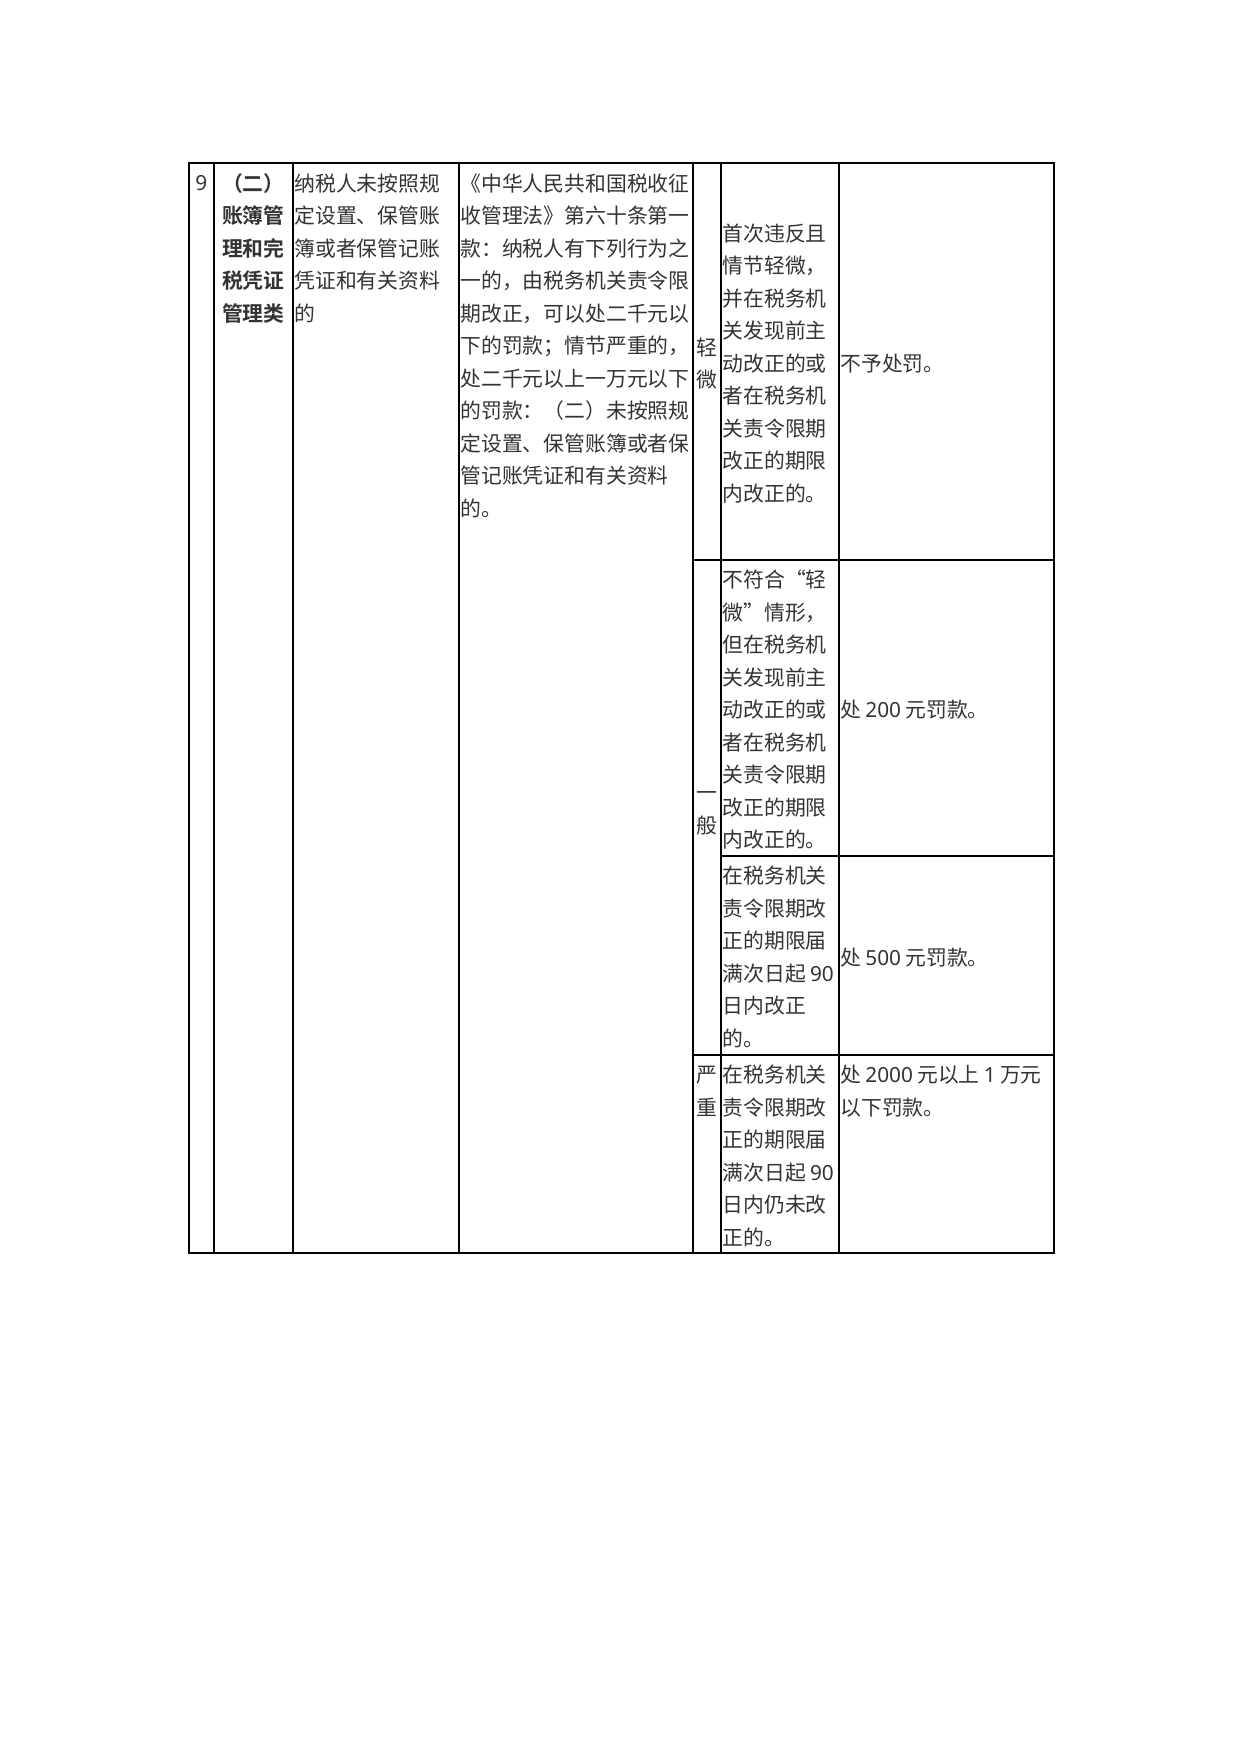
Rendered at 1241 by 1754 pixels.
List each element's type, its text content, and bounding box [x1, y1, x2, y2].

table_cell 《中华人民共和国税收征收管理法》第六十条第一款：纳税人有下列行为之一的，由税务机关责令限期改正，可以处二千元以下的罚款；情节严重的，处二千元以上一万元以下的罚款：（二）未按照规定设置、保管账簿或者保管记账凭证和有关资料的。 [460, 164, 692, 1252]
table_cell 在税务机关责令限期改正的期限届满次日起90日内改正的。 [722, 857, 838, 1054]
table_cell 一般 [694, 561, 720, 1054]
table_cell 不符合“轻微”情形，但在税务机关发现前主动改正的或者在税务机关责令限期改正的期限内改正的。 [722, 561, 838, 855]
table_cell 在税务机关责令限期改正的期限届满次日起90日内仍未改正的。 [722, 1056, 838, 1252]
table_cell 首次违反且情节轻微，并在税务机关发现前主动改正的或者在税务机关责令限期改正的期限内改正的。 [722, 164, 838, 559]
table_cell （二）账簿管理和完税凭证管理类 [215, 164, 292, 1252]
table_cell 处2000元以上1万元以下罚款。 [840, 1056, 1053, 1252]
table_cell 轻微 [694, 164, 720, 559]
table_cell 9 [190, 164, 213, 1252]
table_cell 不予处罚。 [840, 164, 1053, 559]
table_cell 处200元罚款。 [840, 561, 1053, 855]
table_cell 处500元罚款。 [840, 857, 1053, 1054]
table_cell 纳税人未按照规定设置、保管账簿或者保管记账凭证和有关资料的 [294, 164, 458, 1252]
table_cell 严重 [694, 1056, 720, 1252]
